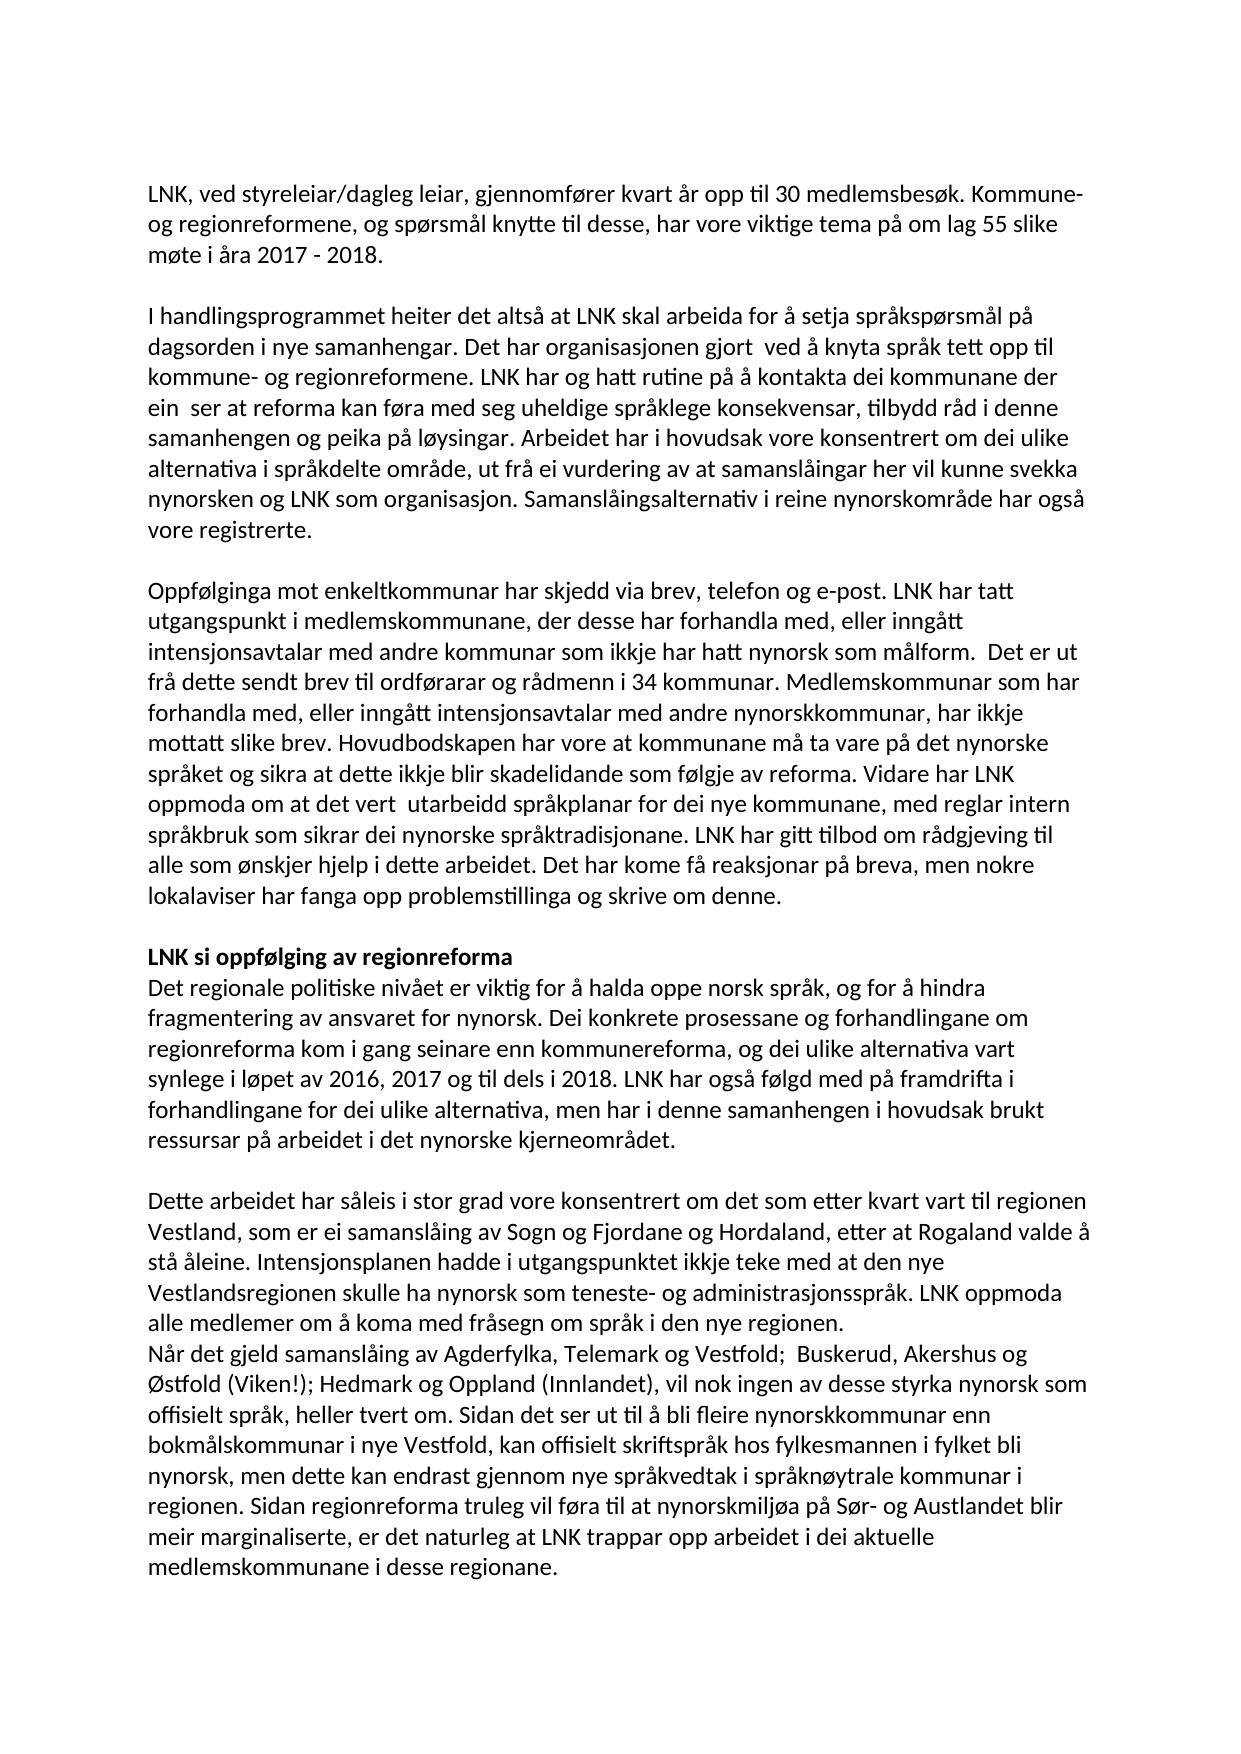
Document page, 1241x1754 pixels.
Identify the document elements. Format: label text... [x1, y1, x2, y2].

text Dette arbeidet har såleis i stor grad vore konsentrert om det som etter kvart vart til regionen Vestland, som er ei samanslåing av Sogn og Fjordane og Hordaland, etter at Rogaland valde å stå åleine. Intensjonsplanen hadde i utgangspunktet ikkje teke med at den nye Vestlandsregionen skulle ha nynorsk som teneste- og administrasjonsspråk. LNK oppmoda alle medlemer om å koma med fråsegn om språk i den nye regionen. [148, 1185, 1093, 1338]
text Det regionale politiske nivået er viktig for å halda oppe norsk språk, og for å hindra fragmentering av ansvaret for nynorsk. Dei konkrete prosessane og forhandlingane om regionreforma kom i gang seinare enn kommunereforma, og dei ulike alternativa vart synlege i løpet av 2016, 2017 og til dels i 2018. LNK har også følgd med på framdrifta i forhandlingane for dei ulike alternativa, men har i denne samanhengen i hovudsak brukt ressursar på arbeidet i det nynorske kjerneområdet. [148, 972, 1093, 1155]
text Når det gjeld samanslåing av Agderfylka, Telemark og Vestfold; Buskerud, Akershus og Østfold (Viken!); Hedmark og Oppland (Innlandet), vil nok ingen av desse styrka nynorsk som offisielt språk, heller tvert om. Sidan det ser ut til å bli fleire nynorskkommunar enn bokmålskommunar i nye Vestfold, kan offisielt skriftspråk hos fylkesmannen i fylket bli nynorsk, men dette kan endrast gjennom nye språkvedtak i språknøytrale kommunar i regionen. Sidan regionreforma truleg vil føra til at nynorskmiljøa på Sør- og Austlandet blir meir marginaliserte, er det naturleg at LNK trappar opp arbeidet i dei aktuelle medlemskommunane i desse regionane. [148, 1338, 1093, 1582]
text Oppfølginga mot enkeltkommunar har skjedd via brev, telefon og e-post. LNK har tatt utgangspunkt i medlemskommunane, der desse har forhandla med, eller inngått intensjonsavtalar med andre kommunar som ikkje har hatt nynorsk som målform. Det er ut frå dette sendt brev til ordførarar og rådmenn i 34 kommunar. Medlemskommunar som har forhandla med, eller inngått intensjonsavtalar med andre nynorskkommunar, har ikkje mottatt slike brev. Hovudbodskapen har vore at kommunane må ta vare på det nynorske språket og sikra at dette ikkje blir skadelidande som følgje av reforma. Vidare har LNK oppmoda om at det vert utarbeidd språkplanar for dei nye kommunane, med reglar intern språkbruk som sikrar dei nynorske språktradisjonane. LNK har gitt tilbod om rådgjeving til alle som ønskjer hjelp i dette arbeidet. Det har kome få reaksjonar på breva, men nokre lokalaviser har fanga opp problemstillinga og skrive om denne. [148, 575, 1093, 911]
text LNK si oppfølging av regionreforma [148, 941, 1093, 972]
text I handlingsprogrammet heiter det altså at LNK skal arbeida for å setja språkspørsmål på dagsorden i nye samanhengar. Det har organisasjonen gjort ved å knyta språk tett opp til kommune- og regionreformene. LNK har og hatt rutine på å kontakta dei kommunane der ein ser at reforma kan føra med seg uheldige språklege konsekvensar, tilbydd råd i denne samanhengen og peika på løysingar. Arbeidet har i hovudsak vore konsentrert om dei ulike alternativa i språkdelte område, ut frå ei vurdering av at samanslåingar her vil kunne svekka nynorsken og LNK som organisasjon. Samanslåingsalternativ i reine nynorskområde har også vore registrerte. [148, 300, 1093, 544]
text LNK, ved styreleiar/dagleg leiar, gjennomfører kvart år opp til 30 medlemsbesøk. Kommune- og regionreformene, og spørsmål knytte til desse, har vore viktige tema på om lag 55 slike møte i åra 2017 - 2018. [148, 178, 1093, 270]
